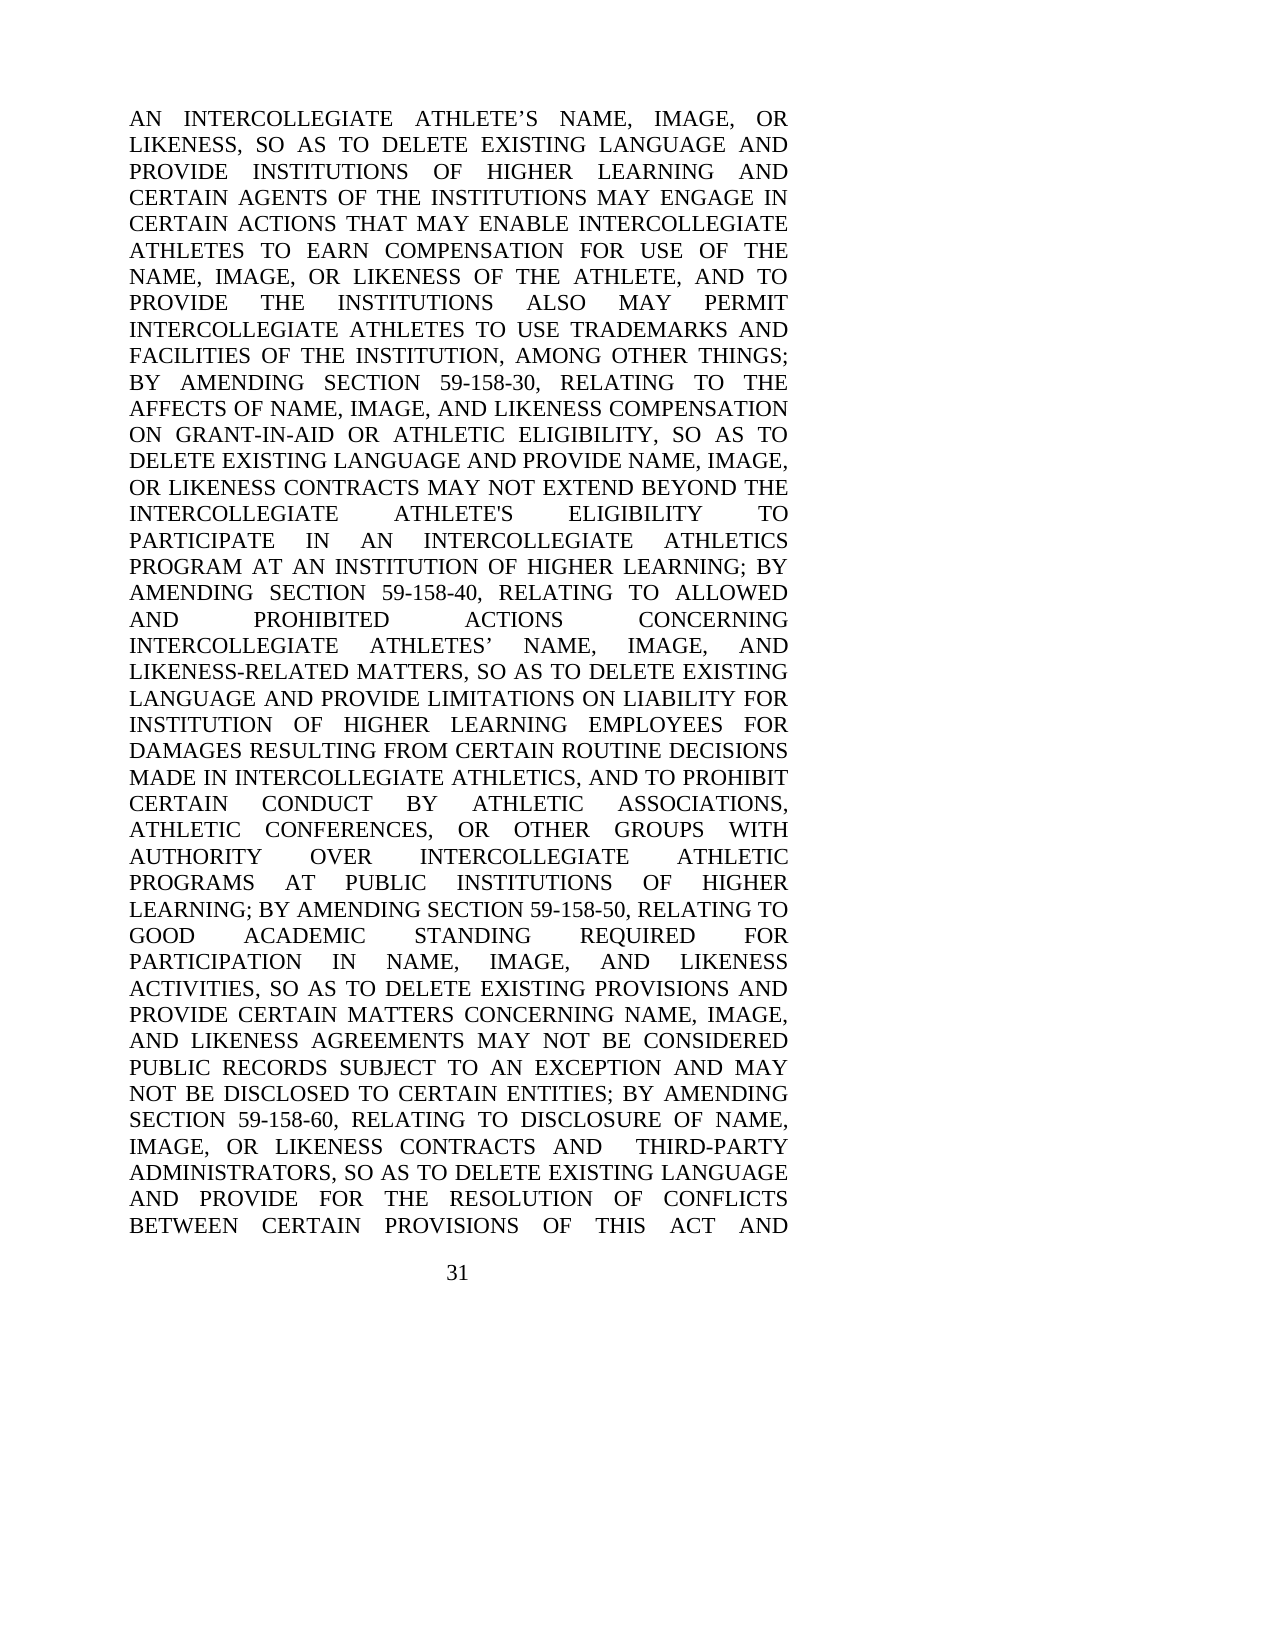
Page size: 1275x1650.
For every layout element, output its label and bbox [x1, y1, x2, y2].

text [129, 105, 789, 1238]
